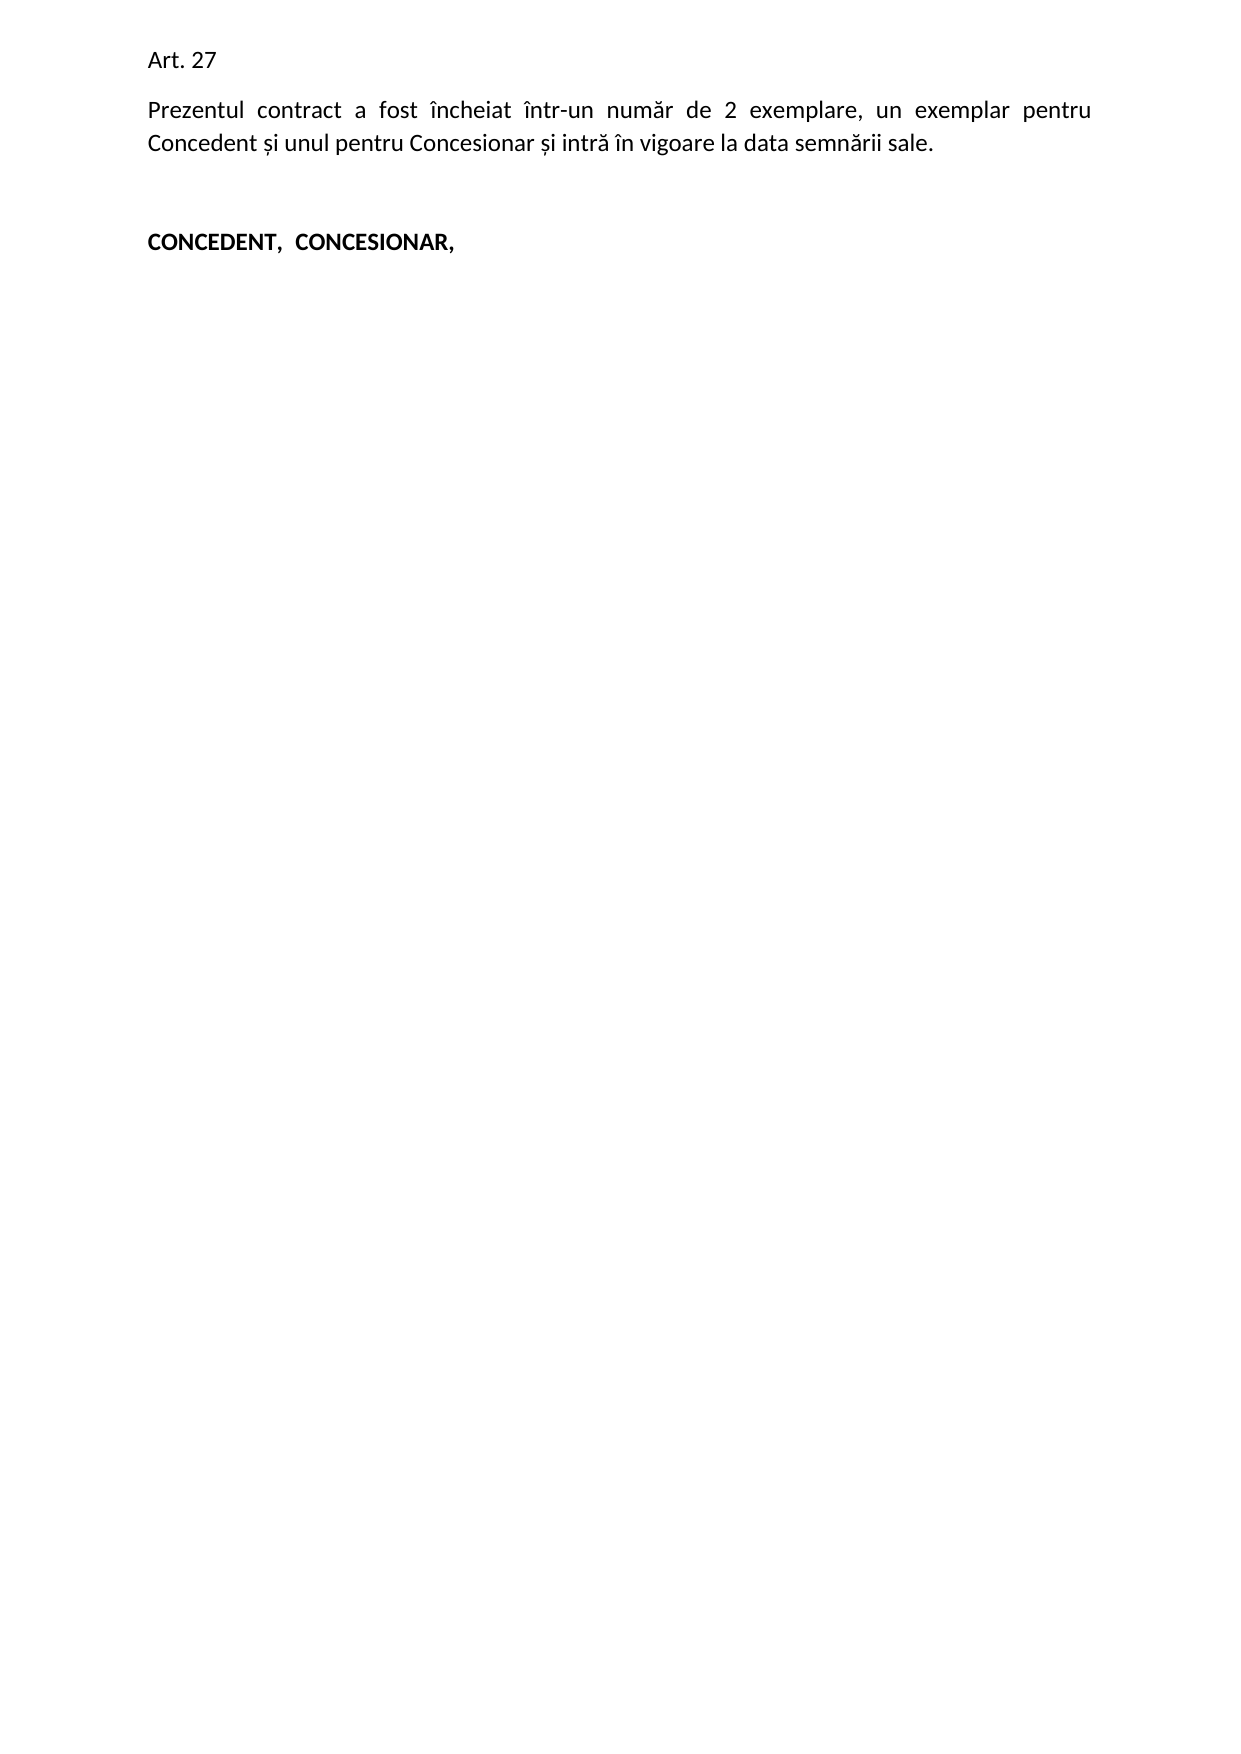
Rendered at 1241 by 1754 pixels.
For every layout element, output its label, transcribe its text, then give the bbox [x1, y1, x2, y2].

text CONCEDENT, CONCESIONAR, [148, 226, 1093, 257]
text Prezentul contract a fost încheiat într-un număr de 2 exemplare, un exemplar pentru Concedent și unul pentru Concesionar și intră în vigoare la data semnării sale. [148, 94, 1093, 157]
text Art. 27 [148, 44, 1093, 75]
